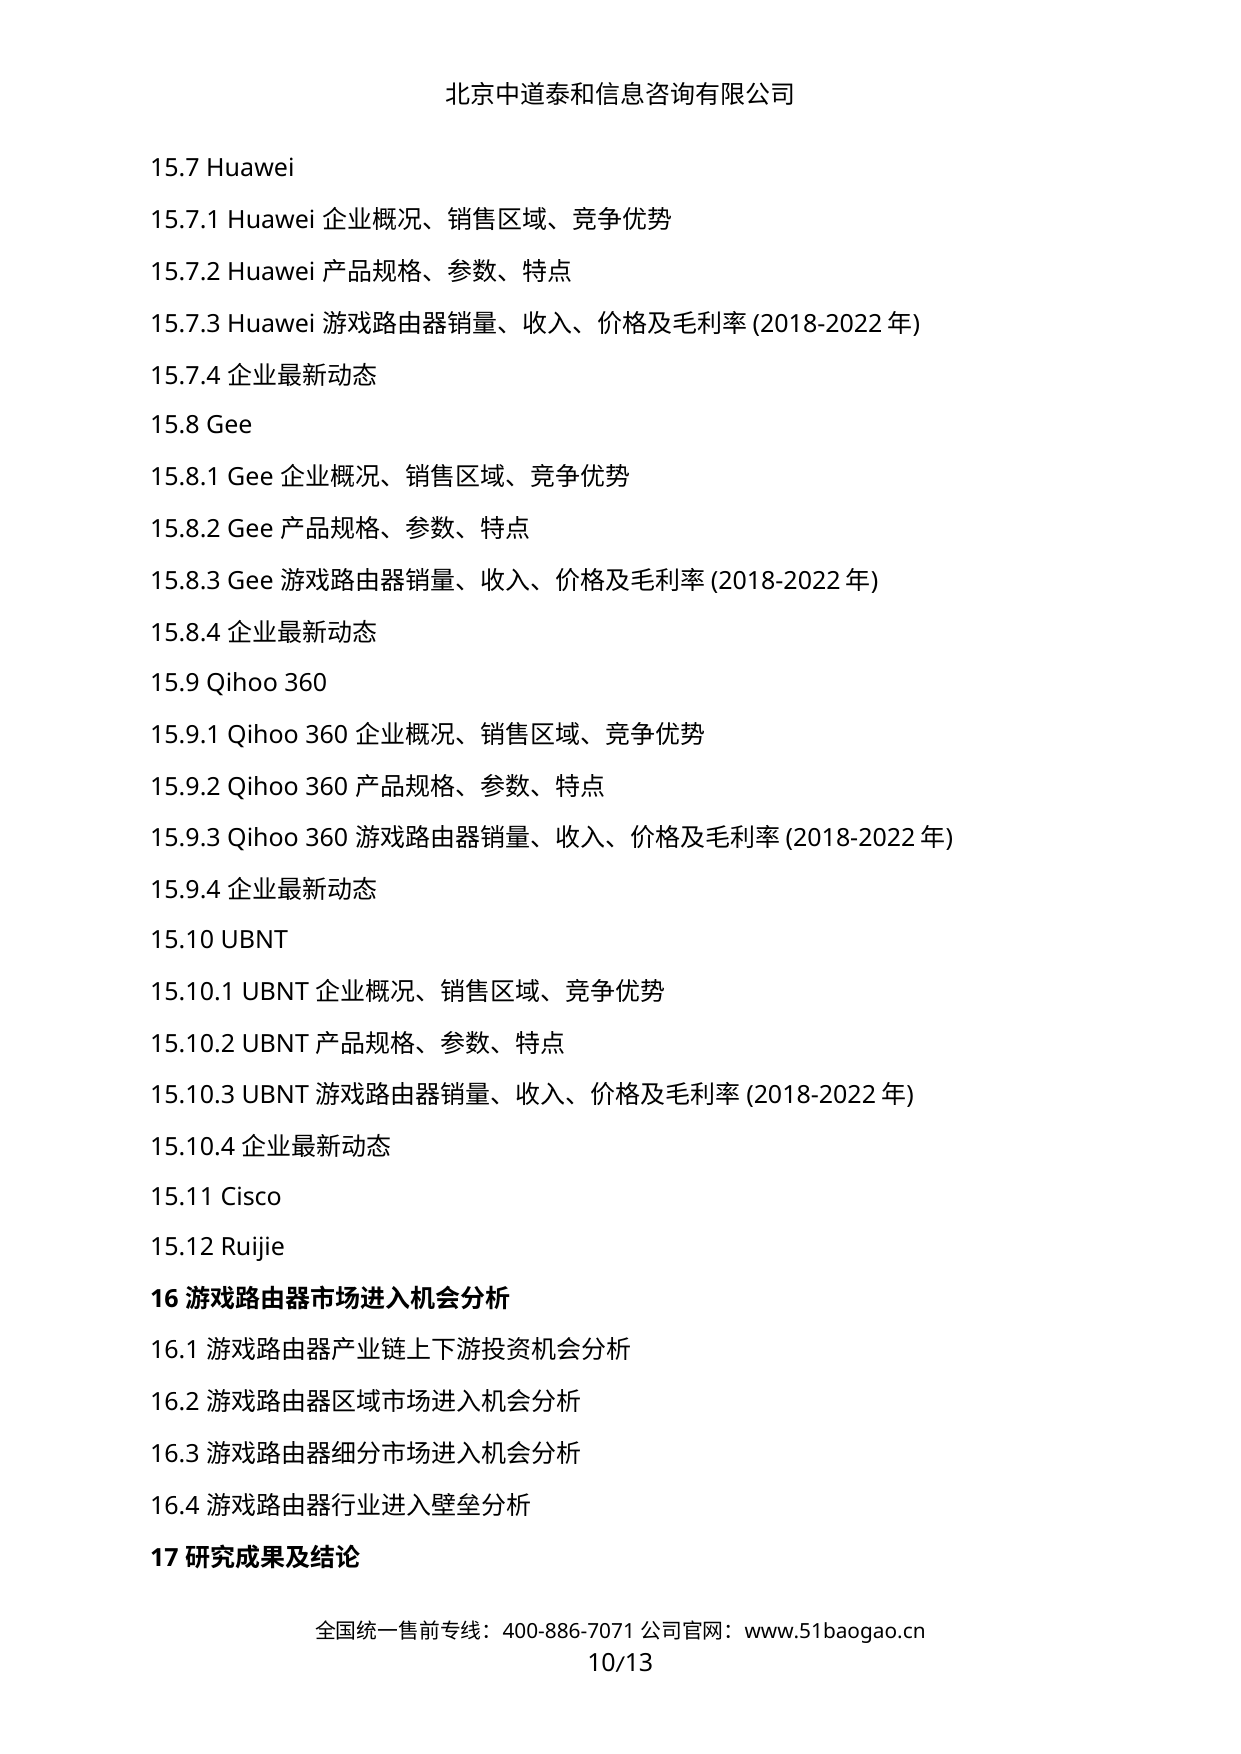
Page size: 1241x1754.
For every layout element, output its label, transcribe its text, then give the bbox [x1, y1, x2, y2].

text 15.9.4 企业最新动态 [150, 870, 1090, 906]
text 15.10 UBNT [150, 922, 1090, 956]
text 15.10.3 UBNT 游戏路由器销量、收入、价格及毛利率 (2018-2022年) [150, 1075, 1090, 1111]
text 15.7.2 Huawei 产品规格、参数、特点 [150, 252, 1090, 288]
text 17 研究成果及结论 [150, 1537, 1090, 1574]
text 16.3 游戏路由器细分市场进入机会分析 [150, 1434, 1090, 1470]
text 15.7 Huawei [150, 150, 1090, 184]
text 16.1 游戏路由器产业链上下游投资机会分析 [150, 1330, 1090, 1366]
text 15.10.2 UBNT 产品规格、参数、特点 [150, 1023, 1090, 1059]
text 15.7.1 Huawei 企业概况、销售区域、竞争优势 [150, 200, 1090, 236]
text 15.9.2 Qihoo 360 产品规格、参数、特点 [150, 766, 1090, 802]
text 16 游戏路由器市场进入机会分析 [150, 1278, 1090, 1314]
text 15.12 Ruijie [150, 1228, 1090, 1262]
text 15.8.2 Gee 产品规格、参数、特点 [150, 509, 1090, 545]
text 15.7.4 企业最新动态 [150, 355, 1090, 392]
text 15.10.4 企业最新动态 [150, 1127, 1090, 1163]
text 15.8.3 Gee 游戏路由器销量、收入、价格及毛利率 (2018-2022年) [150, 561, 1090, 597]
text 16.2 游戏路由器区域市场进入机会分析 [150, 1382, 1090, 1418]
text 15.9.1 Qihoo 360 企业概况、销售区域、竞争优势 [150, 714, 1090, 750]
text 15.9.3 Qihoo 360 游戏路由器销量、收入、价格及毛利率 (2018-2022年) [150, 818, 1090, 854]
text 15.11 Cisco [150, 1179, 1090, 1213]
text 15.8 Gee [150, 407, 1090, 441]
text 15.8.4 企业最新动态 [150, 612, 1090, 649]
text 15.8.1 Gee 企业概况、销售区域、竞争优势 [150, 457, 1090, 493]
text 15.10.1 UBNT 企业概况、销售区域、竞争优势 [150, 971, 1090, 1007]
text 15.7.3 Huawei 游戏路由器销量、收入、价格及毛利率 (2018-2022年) [150, 303, 1090, 340]
text 15.9 Qihoo 360 [150, 664, 1090, 698]
text 16.4 游戏路由器行业进入壁垒分析 [150, 1486, 1090, 1522]
